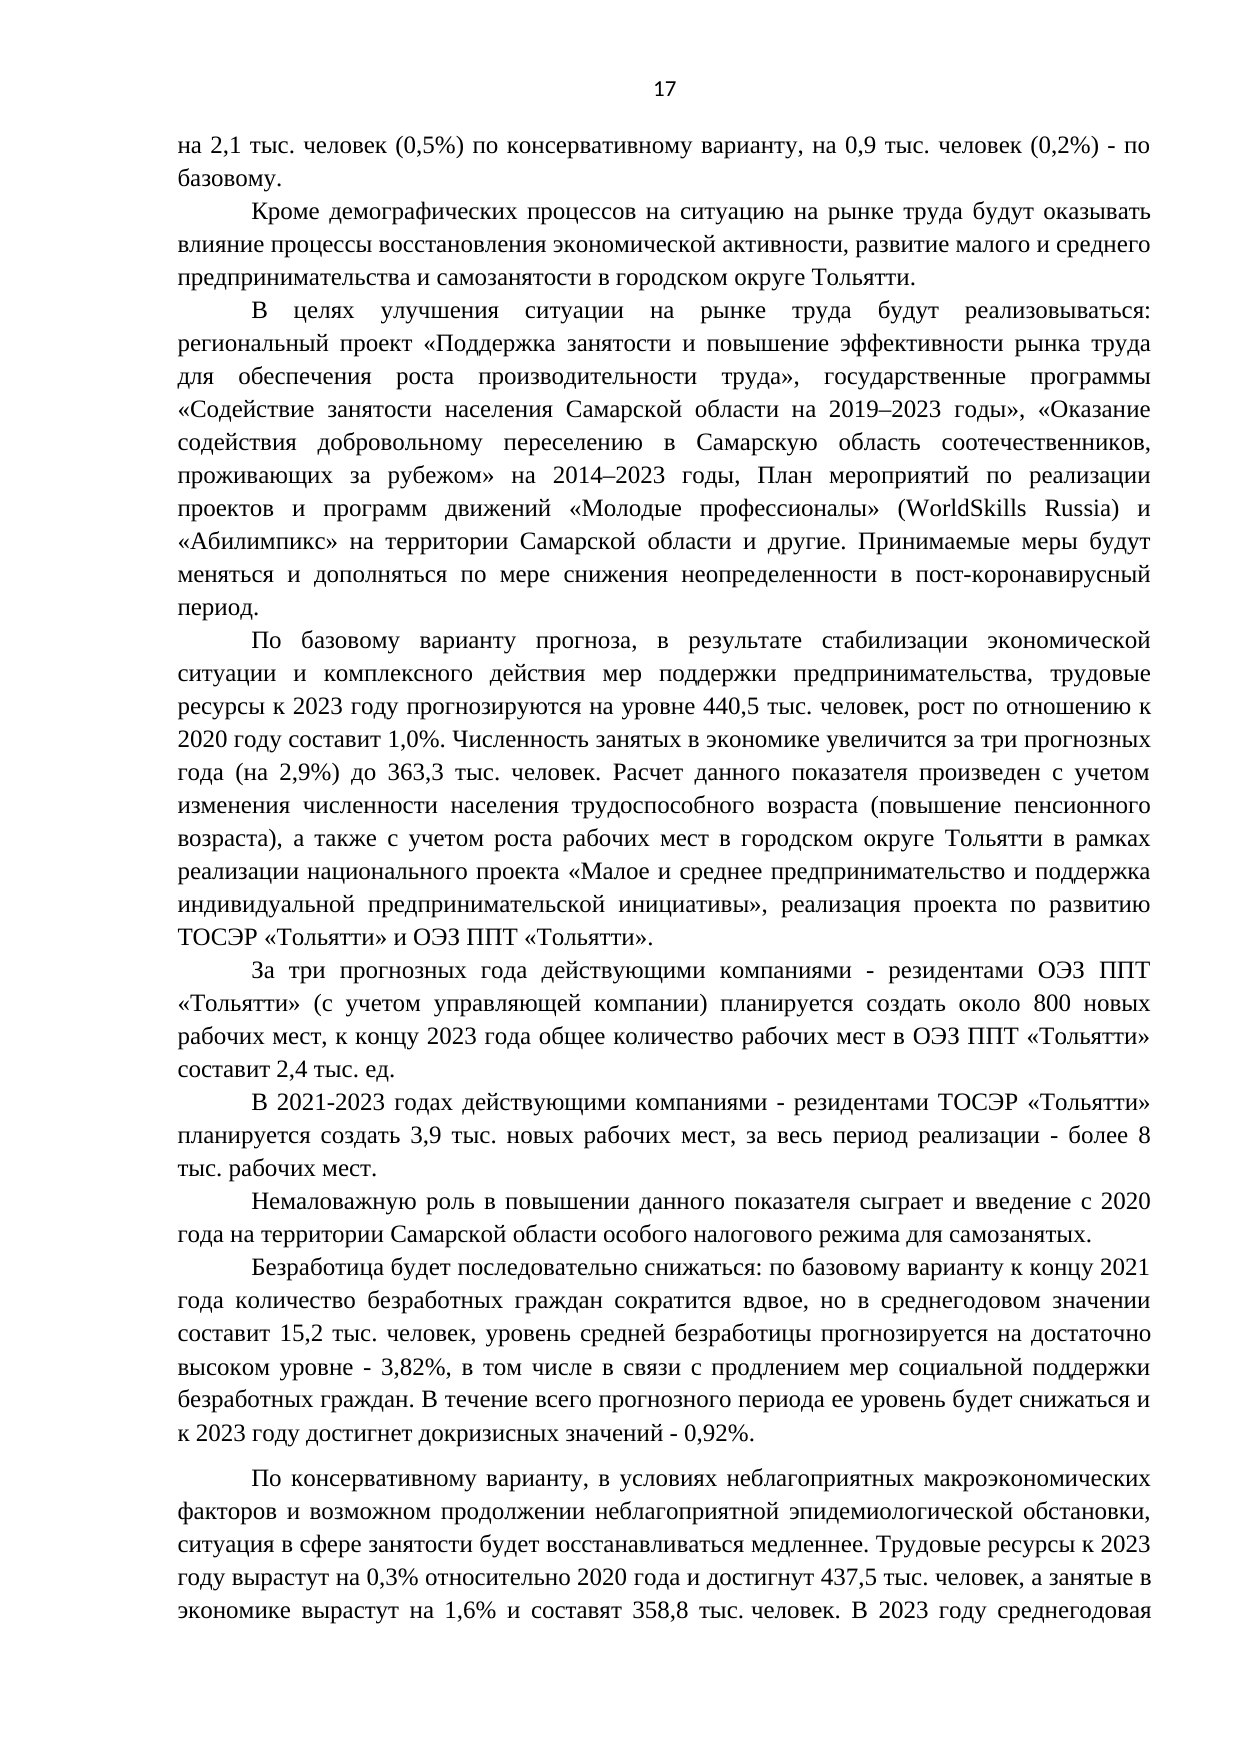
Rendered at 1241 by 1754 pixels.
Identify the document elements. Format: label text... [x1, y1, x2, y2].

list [177, 130, 1152, 192]
text Немаловажную роль в повышении данного показателя сыграет и введение с 2020 года на территории Самарской области особого налогового режима для самозанятых. [177, 1186, 1152, 1248]
text Безработица будет последовательно снижаться: по базовому варианту к концу 2021 года количество безработных граждан сократится вдвое, но в среднегодовом значении составит 15,2 тыс. человек, уровень средней безработицы прогнозируется на достаточно высоком уровне - 3,82%, в том числе в связи с продлением мер социальной поддержки безработных граждан. В течение всего прогнозного периода ее уровень будет снижаться и к 2023 году достигнет докризисных значений - 0,92%. [177, 1252, 1152, 1446]
text Кроме демографических процессов на ситуацию на рынке труда будут оказывать влияние процессы восстановления экономической активности, развитие малого и среднего предпринимательства и самозанятости в городском округе Тольятти. [177, 196, 1152, 291]
text В 2021-2023 годах действующими компаниями - резидентами ТОСЭР «Тольятти» планируется создать 3,9 тыс. новых рабочих мест, за весь период реализации - более 8 тыс. рабочих мест. [177, 1087, 1152, 1182]
text За три прогнозных года действующими компаниями - резидентами ОЭЗ ППТ «Тольятти» (с учетом управляющей компании) планируется создать около 800 новых рабочих мест, к концу 2023 года общее количество рабочих мест в ОЭЗ ППТ «Тольятти» составит 2,4 тыс. ед. [177, 955, 1152, 1083]
text По базовому варианту прогноза, в результате стабилизации экономической ситуации и комплексного действия мер поддержки предпринимательства, трудовые ресурсы к 2023 году прогнозируются на уровне 440,5 тыс. человек, рост по отношению к 2020 году составит 1,0%. Численность занятых в экономике увеличится за три прогнозных года (на 2,9%) до 363,3 тыс. человек. Расчет данного показателя произведен с учетом изменения численности населения трудоспособного возраста (повышение пенсионного возраста), а также с учетом роста рабочих мест в городском округе Тольятти в рамках реализации национального проекта «Малое и среднее предпринимательство и поддержка индивидуальной предпринимательской инициативы», реализация проекта по развитию ТОСЭР «Тольятти» и ОЭЗ ППТ «Тольятти». [177, 625, 1152, 951]
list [177, 1463, 1152, 1624]
text В целях улучшения ситуации на рынке труда будут реализовываться: региональный проект «Поддержка занятости и повышение эффективности рынка труда для обеспечения роста производительности труда», государственные программы «Содействие занятости населения Самарской области на 2019–2023 годы», «Оказание содействия добровольному переселению в Самарскую область соотечественников, проживающих за рубежом» на 2014–2023 годы, План мероприятий по реализации проектов и программ движений «Молодые профессионалы» (WorldSkills Russia) и «Абилимпикс» на территории Самарской области и другие. Принимаемые меры будут меняться и дополняться по мере снижения неопределенности в пост-коронавирусный период. [177, 295, 1152, 621]
